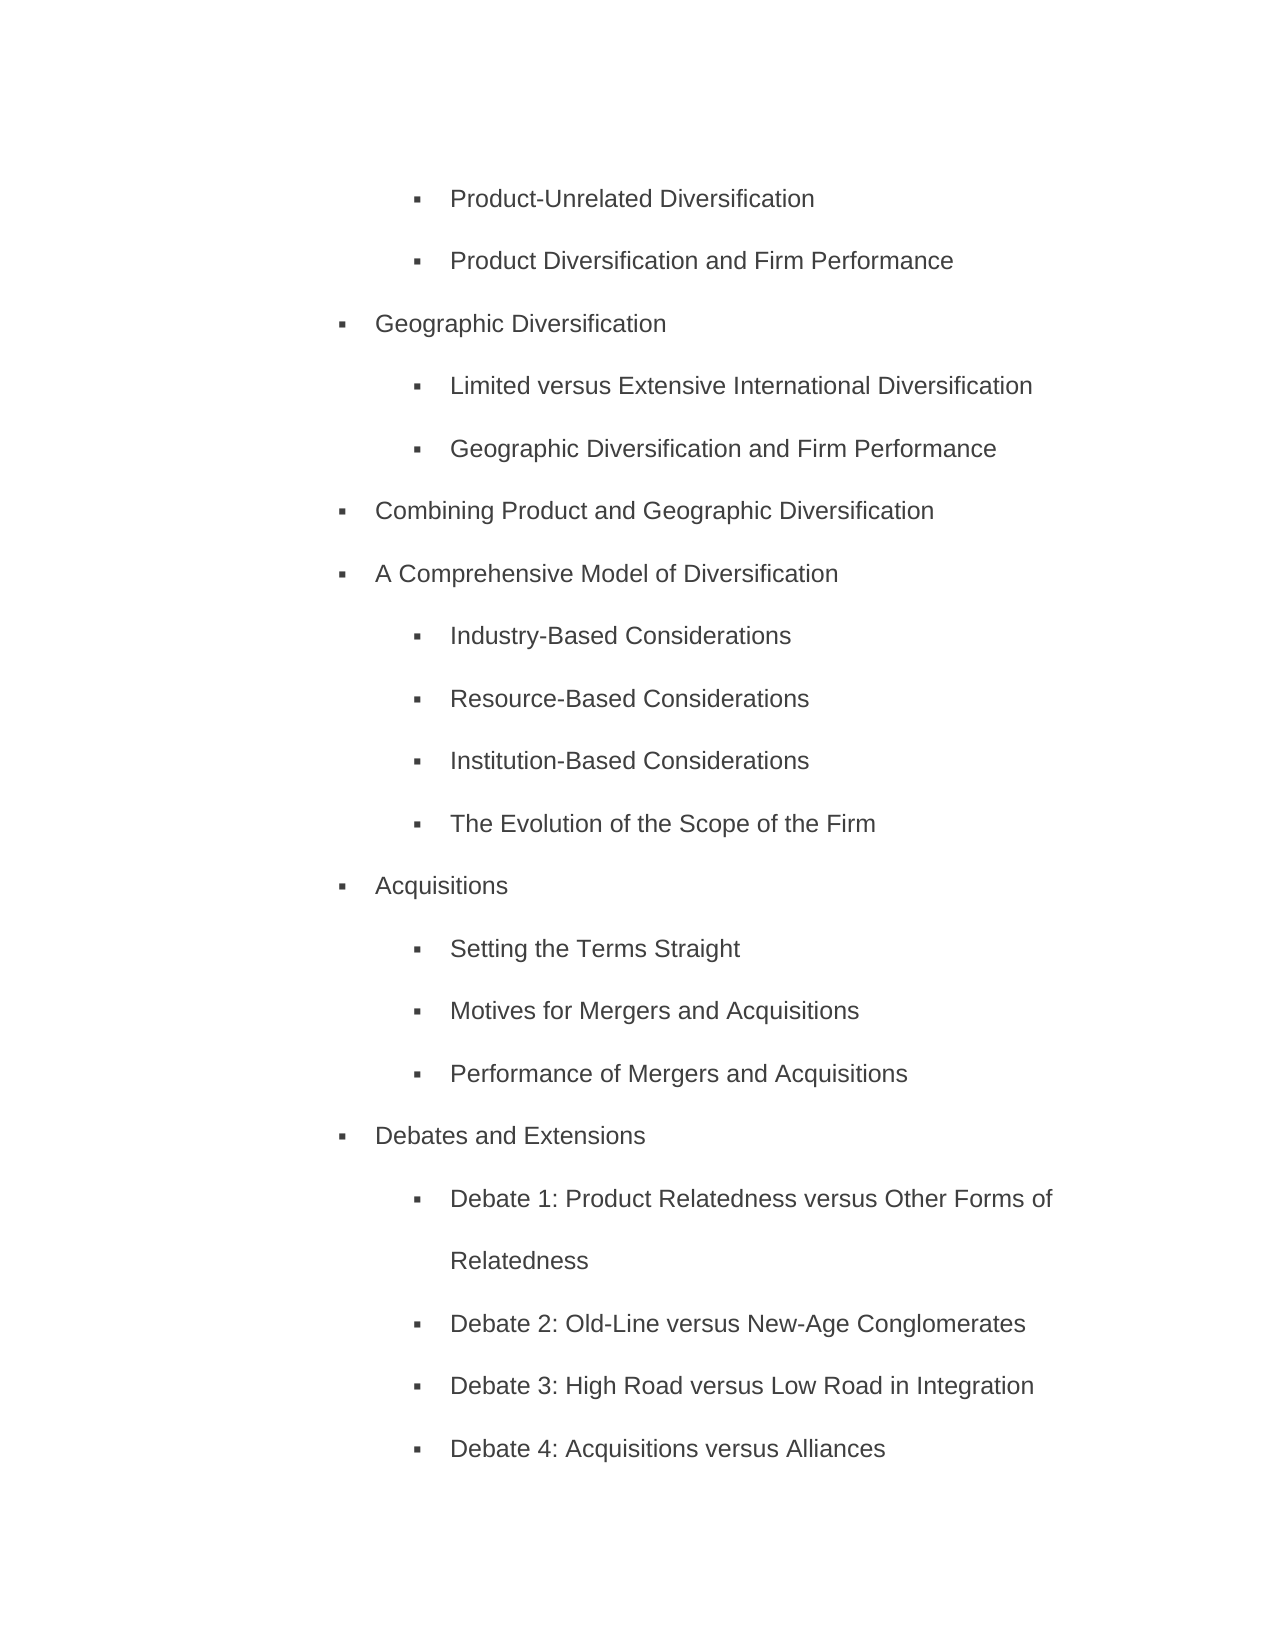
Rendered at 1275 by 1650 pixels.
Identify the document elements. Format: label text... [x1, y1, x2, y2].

list Geographic Diversification and Firm Performance [412, 400, 1125, 462]
list Combining Product and Geographic Diversification [337, 462, 1125, 525]
list Industry-Based Considerations [412, 587, 1125, 650]
list Setting the Terms Straight [412, 900, 1125, 962]
list Motives for Mergers and Acquisitions [412, 962, 1125, 1025]
list Debate 3: High Road versus Low Road in Integration [412, 1337, 1125, 1400]
list A Comprehensive Model of Diversification [337, 525, 1125, 587]
list Acquisitions [337, 837, 1125, 900]
list The Evolution of the Scope of the Firm [412, 775, 1125, 837]
list Debate 1: Product Relatedness versus Other Forms of Relatedness [412, 1150, 1125, 1275]
list Debate 2: Old-Line versus New-Age Conglomerates [412, 1275, 1125, 1337]
list Performance of Mergers and Acquisitions [412, 1025, 1125, 1087]
list Debates and Extensions [337, 1087, 1125, 1150]
list Institution-Based Considerations [412, 712, 1125, 775]
list Debate 4: Acquisitions versus Alliances [412, 1400, 1125, 1462]
list Resource-Based Considerations [412, 650, 1125, 712]
list Product-Unrelated Diversification [412, 150, 1125, 212]
list Geographic Diversification [337, 275, 1125, 337]
list Limited versus Extensive International Diversification [412, 337, 1125, 400]
list Product Diversification and Firm Performance [412, 212, 1125, 275]
